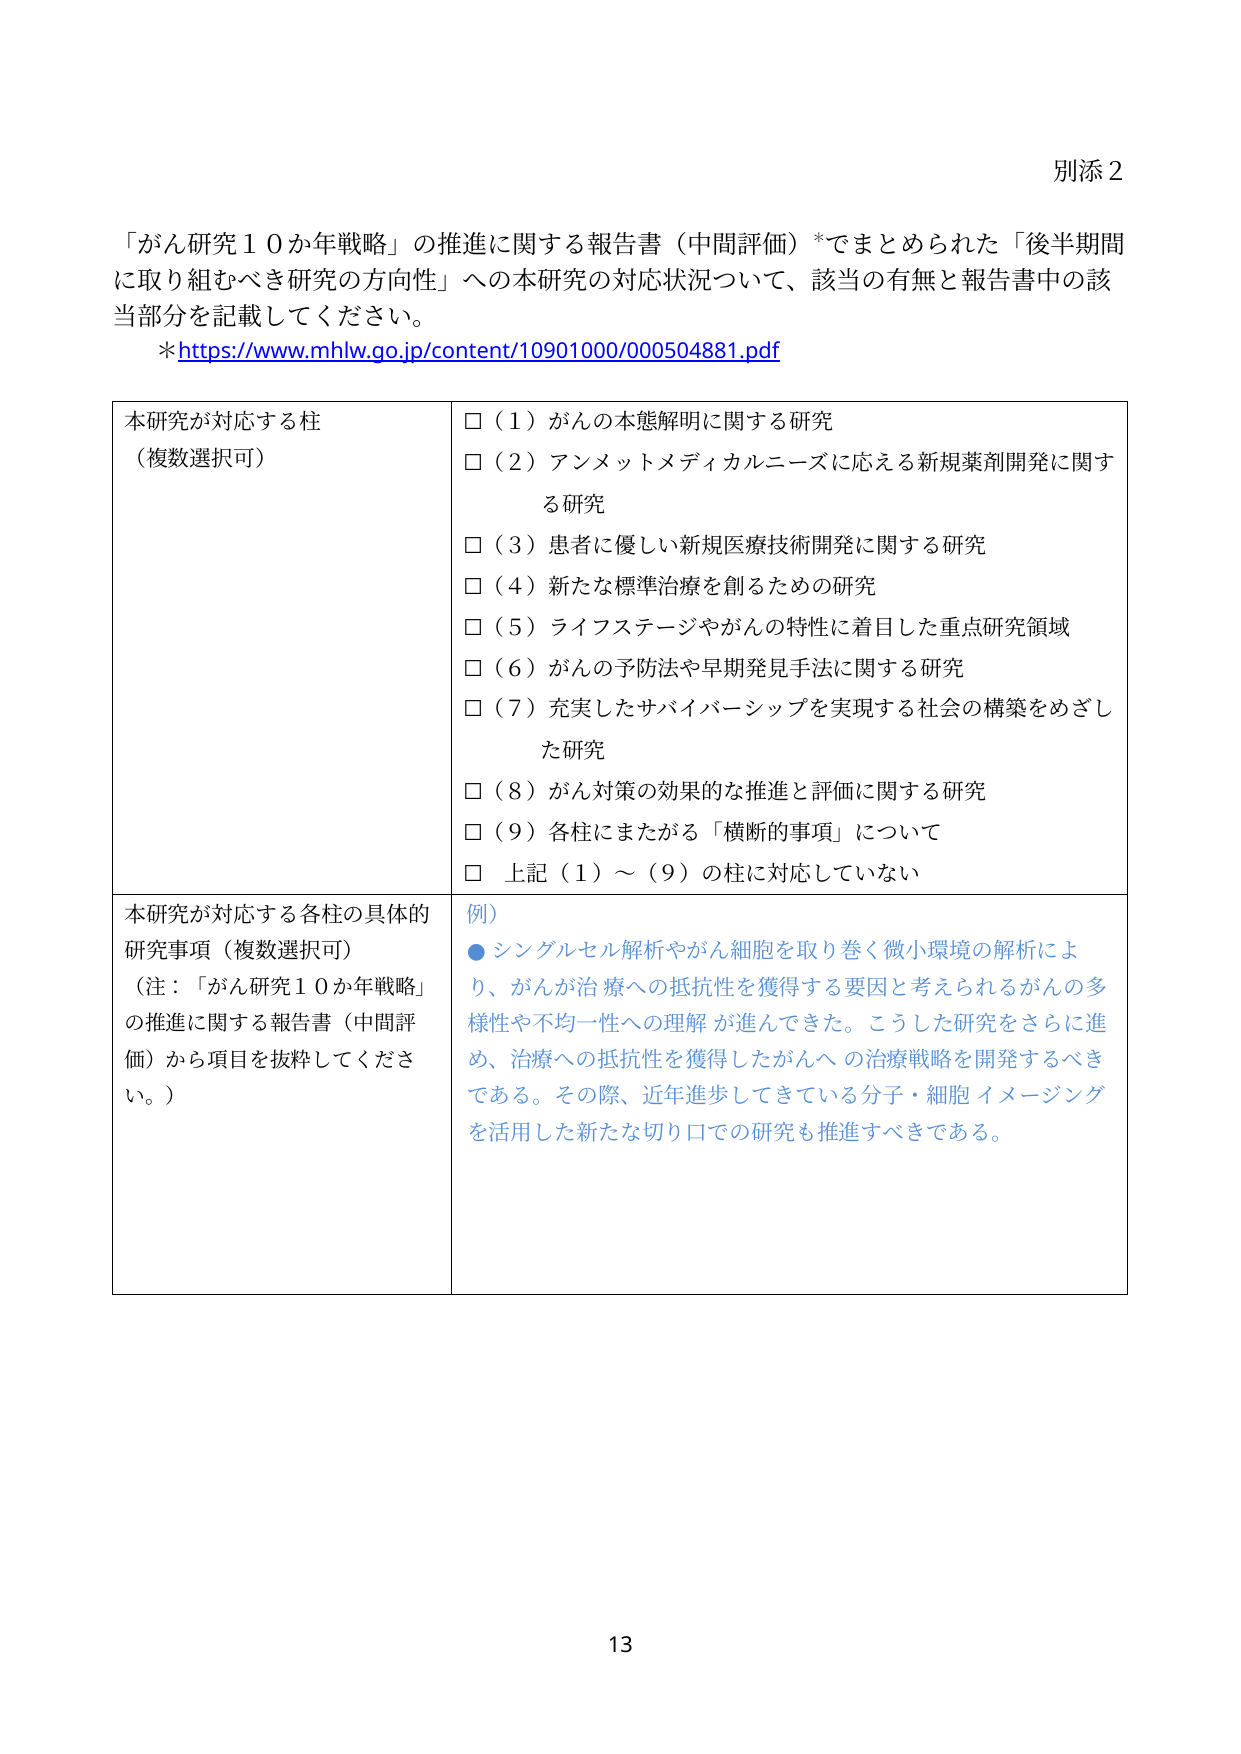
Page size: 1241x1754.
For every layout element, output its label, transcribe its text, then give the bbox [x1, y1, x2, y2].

table_cell 例） ● シングルセル解析やがん細胞を取り巻く微小環境の解析により、がんが治 療への抵抗性を獲得する要因と考えられるがんの多様性や不均一性への理解 が進んできた。こうした研究をさらに進め、治療への抵抗性を獲得したがんへ の治療戦略を開発するべきである。その際、近年進歩してきている分子・細胞 イメージングを活用した新たな切り口での研究も推進すべきである。 [452, 895, 1127, 1294]
table_header （１）がんの本態解明に関する研究 （２）アンメットメディカルニーズに応える新規薬剤開発に関する研究 （３）患者に優しい新規医療技術開発に関する研究 （４）新たな標準治療を創るための研究 （５）ライフステージやがんの特性に着目した重点研究領域 （６）がんの予防法や早期発見手法に関する研究 （７）充実したサバイバーシップを実現する社会の構築をめざした研究 （８）がん対策の効果的な推進と評価に関する研究 （９）各柱にまたがる「横断的事項」について 上記（１）～（９）の柱に対応していない [452, 402, 1127, 894]
table_header 本研究が対応する柱 （複数選択可） [113, 402, 451, 894]
table_cell 本研究が対応する各柱の具体的研究事項（複数選択可） （注：「がん研究１０か年戦略」の推進に関する報告書（中間評価）から項目を抜粋してください。） [113, 895, 451, 1294]
text 別添２ [112, 152, 1128, 188]
text 「がん研究１０か年戦略」の推進に関する報告書（中間評価）＊でまとめられた「後半期間に取り組むべき研究の方向性」への本研究の対応状況ついて、該当の有無と報告書中の該当部分を記載してください。 [112, 224, 1128, 333]
list ＊https://www.mhlw.go.jp/content/10901000/000504881.pdf [156, 333, 1128, 365]
